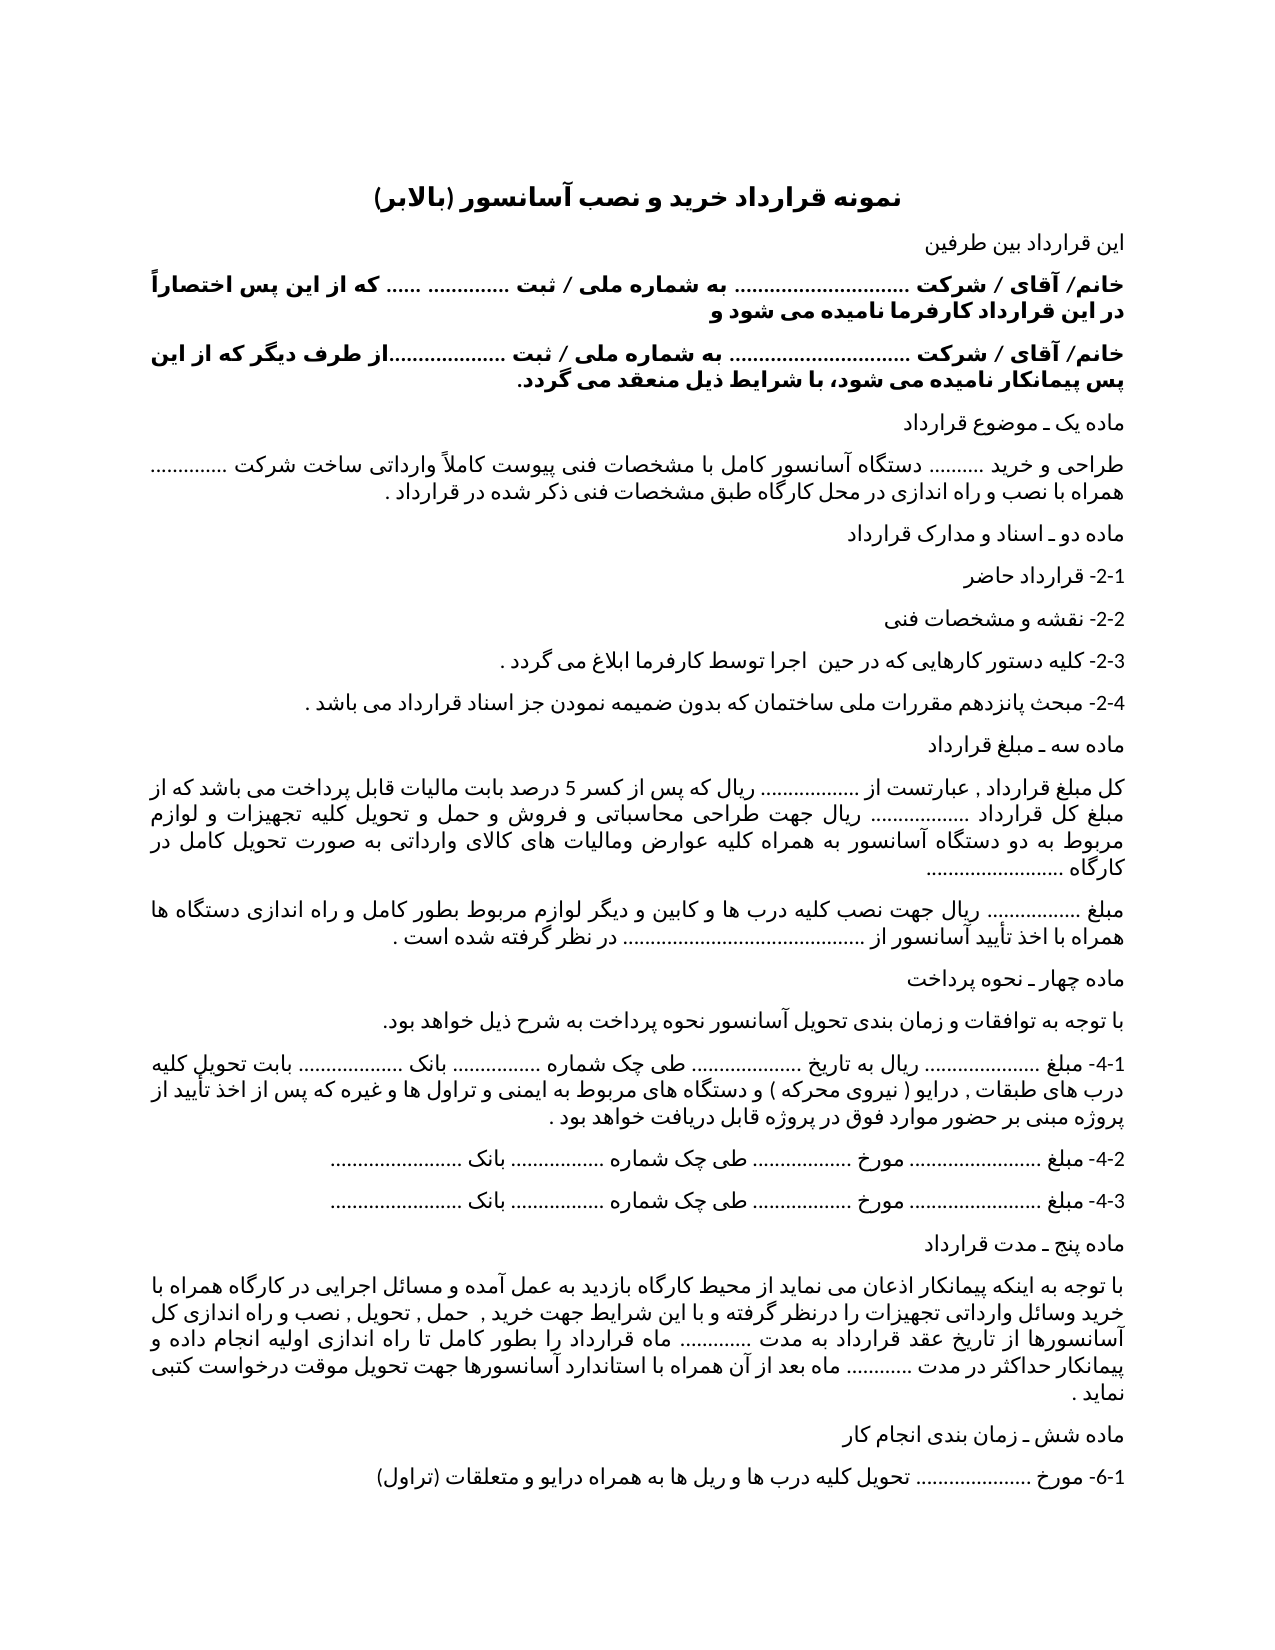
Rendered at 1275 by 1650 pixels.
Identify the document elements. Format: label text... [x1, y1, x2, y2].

text 2-1- قرارداد حاضر [150, 562, 1125, 589]
text با توجه به اینکه پیمانکار اذعان می نماید از محیط کارگاه بازدید به عمل آمده و مسائل اجرایی در کارگاه همراه با خرید وسائل وارداتی تجهیزات را درنظر گرفته و با این شرایط جهت خرید , حمل , تحویل , نصب و راه اندازی کل آسانسورها از تاریخ عقد قرارداد به مدت ............. ماه قرارداد را بطور کامل تا راه اندازی اولیه انجام داده و پیمانکار حداکثر در مدت ............ ماه بعد از آن همراه با استاندارد آسانسورها جهت تحویل موقت درخواست کتبی نماید . [150, 1272, 1125, 1406]
text 2-3- کلیه دستور کارهایی که در حین اجرا توسط کارفرما ابلاغ می گردد . [150, 647, 1125, 674]
text ماده چهار ـ نحوه پرداخت [150, 965, 1125, 992]
text ماده شش ـ زمان بندی انجام کار [150, 1421, 1125, 1448]
text 4-2- مبلغ ........................ مورخ .................. طی چک شماره ................. بانک ........................ [150, 1145, 1125, 1172]
text با توجه به توافقات و زمان بندی تحویل آسانسور نحوه پرداخت به شرح ذیل خواهد بود. [150, 1007, 1125, 1034]
text کل مبلغ قرارداد , عبارتست از .................. ریال که پس از کسر 5 درصد بابت مالیات قابل پرداخت می باشد که از مبلغ کل قرارداد .................. ریال جهت طراحی محاسباتی و فروش و حمل و تحویل کلیه تجهیزات و لوازم مربوط به دو دستگاه آسانسور به همراه کلیه عوارض ومالیات های کالای وارداتی به صورت تحویل کامل در کارگاه ......................... [150, 774, 1125, 881]
text 4-1- مبلغ ..................... ریال به تاریخ .................... طی چک شماره ................ بانک ................... بابت تحویل کلیه درب های طبقات , درایو ( نیروی محرکه ) و دستگاه های مربوط به ایمنی و تراول ها و غیره که پس از اخذ تأیید از پروژه مبنی بر حضور موارد فوق در پروژه قابل دریافت خواهد بود . [150, 1050, 1125, 1130]
text ماده پنج ـ مدت قرارداد [150, 1230, 1125, 1257]
text ماده دو ـ اسناد و مدارک قرارداد [150, 520, 1125, 547]
text طراحی و خرید .......... دستگاه آسانسور کامل با مشخصات فنی پیوست کاملاً وارداتی ساخت شرکت .............. همراه با نصب و راه اندازی در محل کارگاه طبق مشخصات فنی ذکر شده در قرارداد . [150, 451, 1125, 504]
text ماده یک ـ موضوع قرارداد [150, 409, 1125, 436]
text 6-1- مورخ ..................... تحویل کلیه درب ها و ریل ها به همراه درایو و متعلقات (تراول) [150, 1463, 1125, 1490]
text 2-2- نقشه و مشخصات فنی [150, 605, 1125, 631]
text نمونه قرارداد خرید و نصب آسانسور (بالابر) [150, 181, 1125, 213]
text خانم/ آقای / شرکت ............................... به شماره ملی / ثبت ....................از طرف دیگر که از این پس پیمانکار نامیده می شود، با شرایط ذیل منعقد می گردد. [150, 340, 1125, 393]
text مبلغ ................. ریال جهت نصب کلیه درب ها و کابین و دیگر لوازم مربوط بطور کامل و راه اندازی دستگاه ها همراه با اخذ تأیید آسانسور از ............................................ در نظر گرفته شده است . [150, 896, 1125, 949]
text ماده سه ـ مبلغ قرارداد [150, 732, 1125, 758]
text این قرارداد بین طرفین [150, 229, 1125, 255]
text 2-4- مبحث پانزدهم مقررات ملی ساختمان که بدون ضمیمه نمودن جز اسناد قرارداد می باشد . [150, 689, 1125, 716]
text 4-3- مبلغ ........................ مورخ .................. طی چک شماره ................. بانک ........................ [150, 1188, 1125, 1214]
text خانم/ آقای / شرکت .............................. به شماره ملی / ثبت .............. ...... که از این پس اختصاراً در این قرارداد کارفرما نامیده می شود و [150, 271, 1125, 324]
